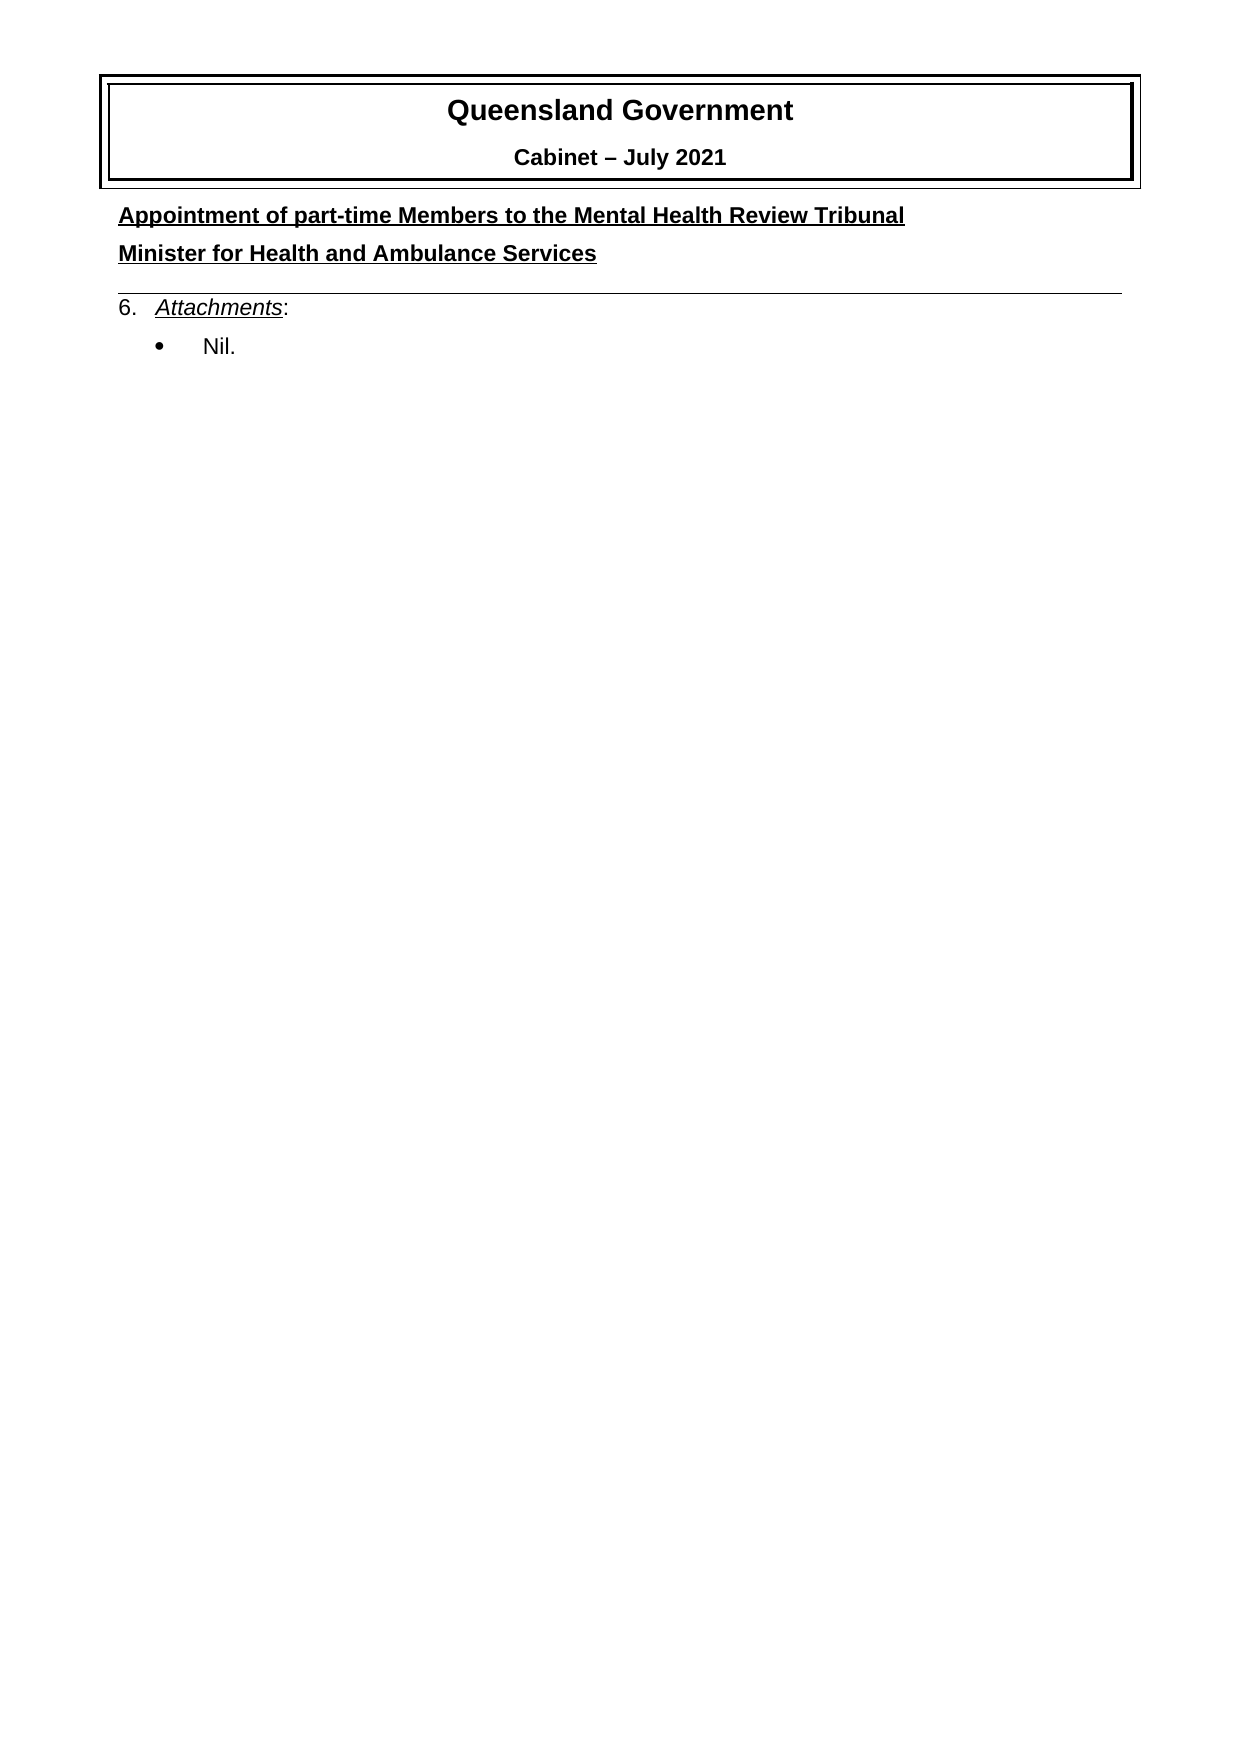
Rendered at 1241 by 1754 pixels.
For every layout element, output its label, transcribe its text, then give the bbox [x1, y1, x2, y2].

list Attachments: [118, 294, 1122, 320]
list Nil. [155, 333, 1122, 359]
